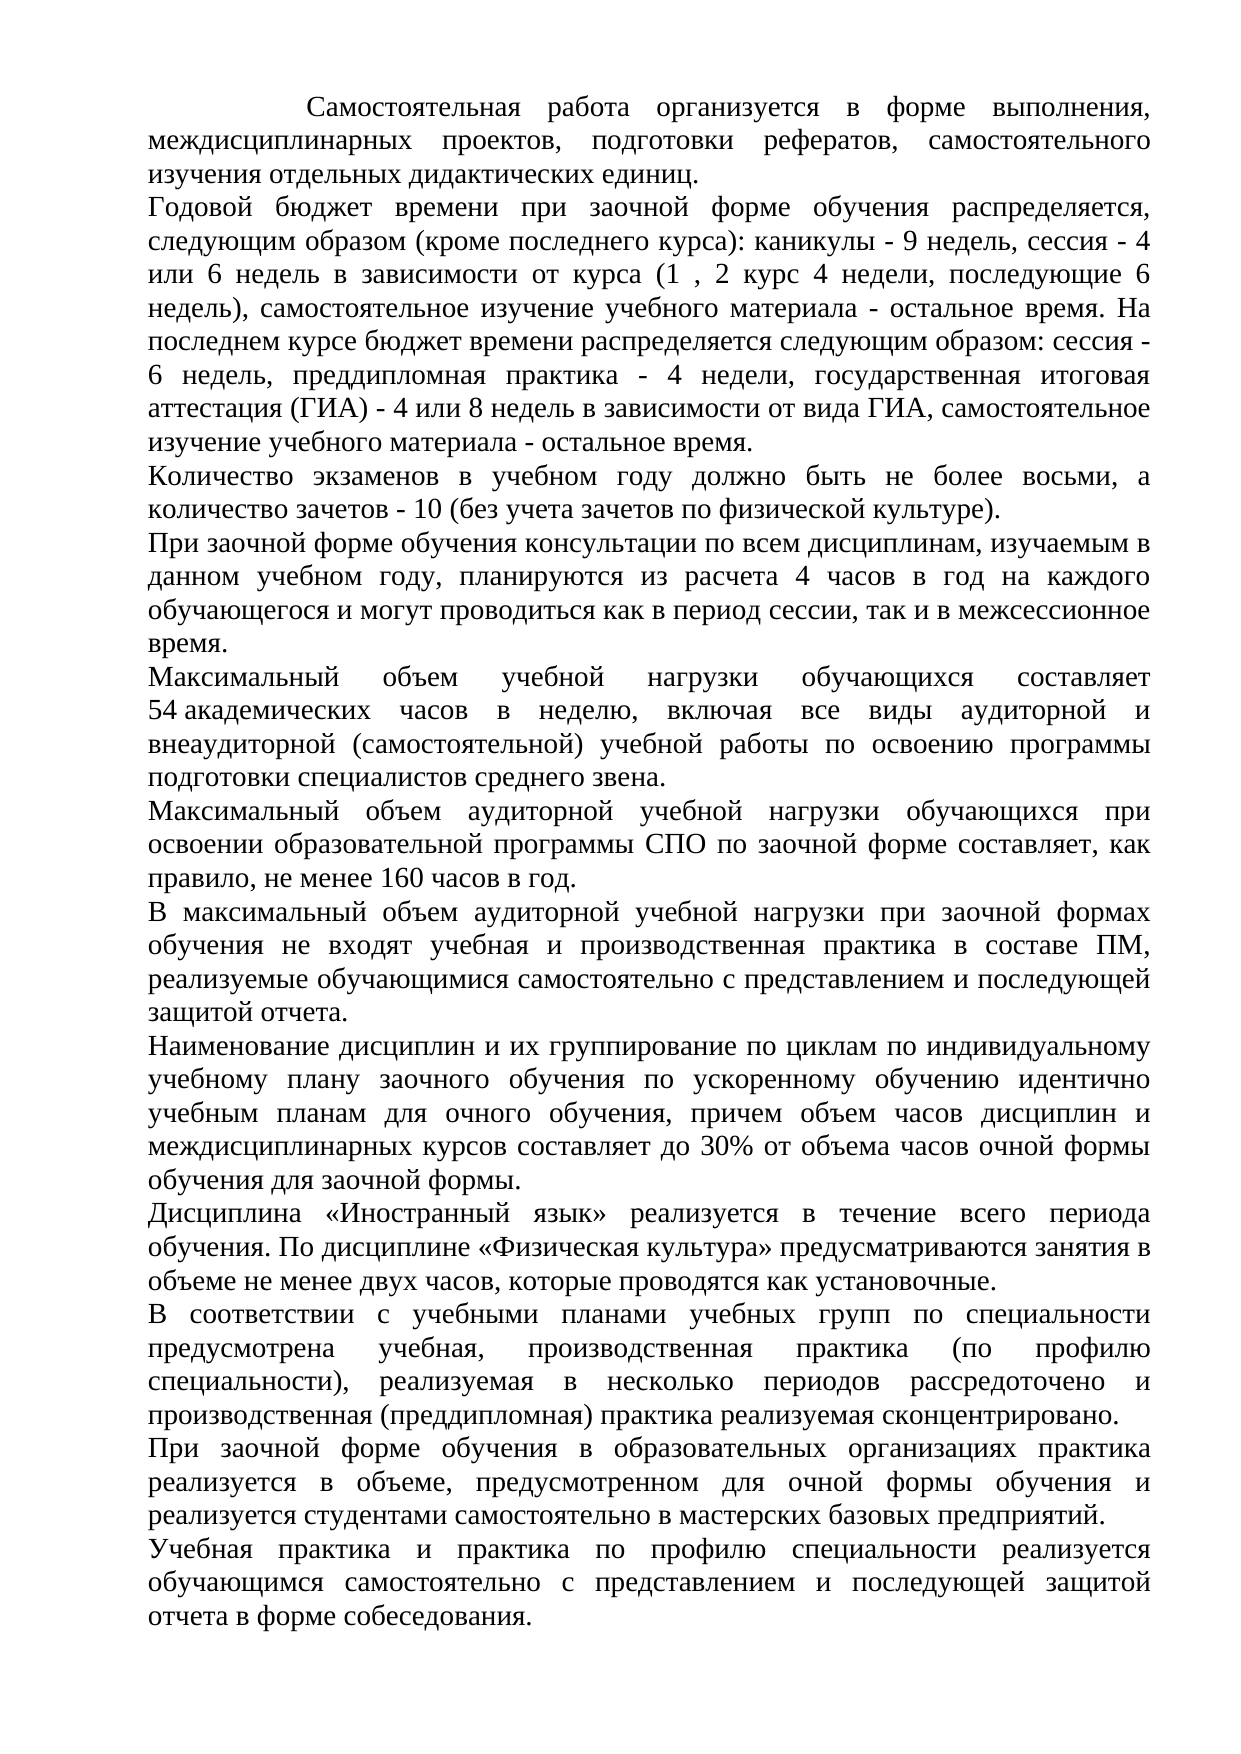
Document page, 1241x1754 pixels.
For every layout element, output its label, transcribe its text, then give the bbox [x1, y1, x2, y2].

text Максимальный объем аудиторной учебной нагрузки обучающихся при освоении образовательной программы СПО по заочной форме составляет, как правило, не менее 160 часов в год. [148, 793, 1152, 894]
text Самостоятельная работа организуется в форме выполнения, междисциплинарных проектов, подготовки рефератов, самостоятельного изучения отдельных дидактических единиц. [148, 89, 1152, 189]
text Дисциплина «Иностранный язык» реализуется в течение всего периода обучения. По дисциплине «Физическая культура» предусматриваются занятия в объеме не менее двух часов, которые проводятся как установочные. [148, 1196, 1152, 1296]
text В соответствии с учебными планами учебных групп по специальности предусмотрена учебная, производственная практика (по профилю специальности), реализуемая в несколько периодов рассредоточено и производственная (преддипломная) практика реализуемая сконцентрировано. [148, 1296, 1152, 1430]
text Максимальный объем учебной нагрузки обучающихся составляет 54 академических часов в неделю, включая все виды аудиторной и внеаудиторной (самостоятельной) учебной работы по освоению программы подготовки специалистов среднего звена. [148, 659, 1152, 793]
text Количество экзаменов в учебном году должно быть не более восьми, а количество зачетов - 10 (без учета зачетов по физической культуре). [148, 458, 1152, 525]
text При заочной форме обучения консультации по всем дисциплинам, изучаемым в данном учебном году, планируются из расчета 4 часов в год на каждого обучающегося и могут проводиться как в период сессии, так и в межсессионное время. [148, 525, 1152, 659]
text Годовой бюджет времени при заочной форме обучения распределяется, следующим образом (кроме последнего курса): каникулы - 9 недель, сессия - 4 или 6 недель в зависимости от курса (1 , 2 курс 4 недели, последующие 6 недель), самостоятельное изучение учебного материала - остальное время. На последнем курсе бюджет времени распределяется следующим образом: сессия - 6 недель, преддипломная практика - 4 недели, государственная итоговая аттестация (ГИА) - 4 или 8 недель в зависимости от вида ГИА, самостоятельное изучение учебного материала - остальное время. [148, 189, 1152, 458]
text При заочной форме обучения в образовательных организациях практика реализуется в объеме, предусмотренном для очной формы обучения и реализуется студентами самостоятельно в мастерских базовых предприятий. [148, 1430, 1152, 1531]
text Учебная практика и практика по профилю специальности реализуется обучающимся самостоятельно с представлением и последующей защитой отчета в форме собеседования. [148, 1531, 1152, 1632]
text Наименование дисциплин и их группирование по циклам по индивидуальному учебному плану заочного обучения по ускоренному обучению идентично учебным планам для очного обучения, причем объем часов дисциплин и междисциплинарных курсов составляет до 30% от объема часов очной формы обучения для заочной формы. [148, 1028, 1152, 1196]
text В максимальный объем аудиторной учебной нагрузки при заочной формах обучения не входят учебная и производственная практика в составе ПМ, реализуемые обучающимися самостоятельно с представлением и последующей защитой отчета. [148, 894, 1152, 1028]
